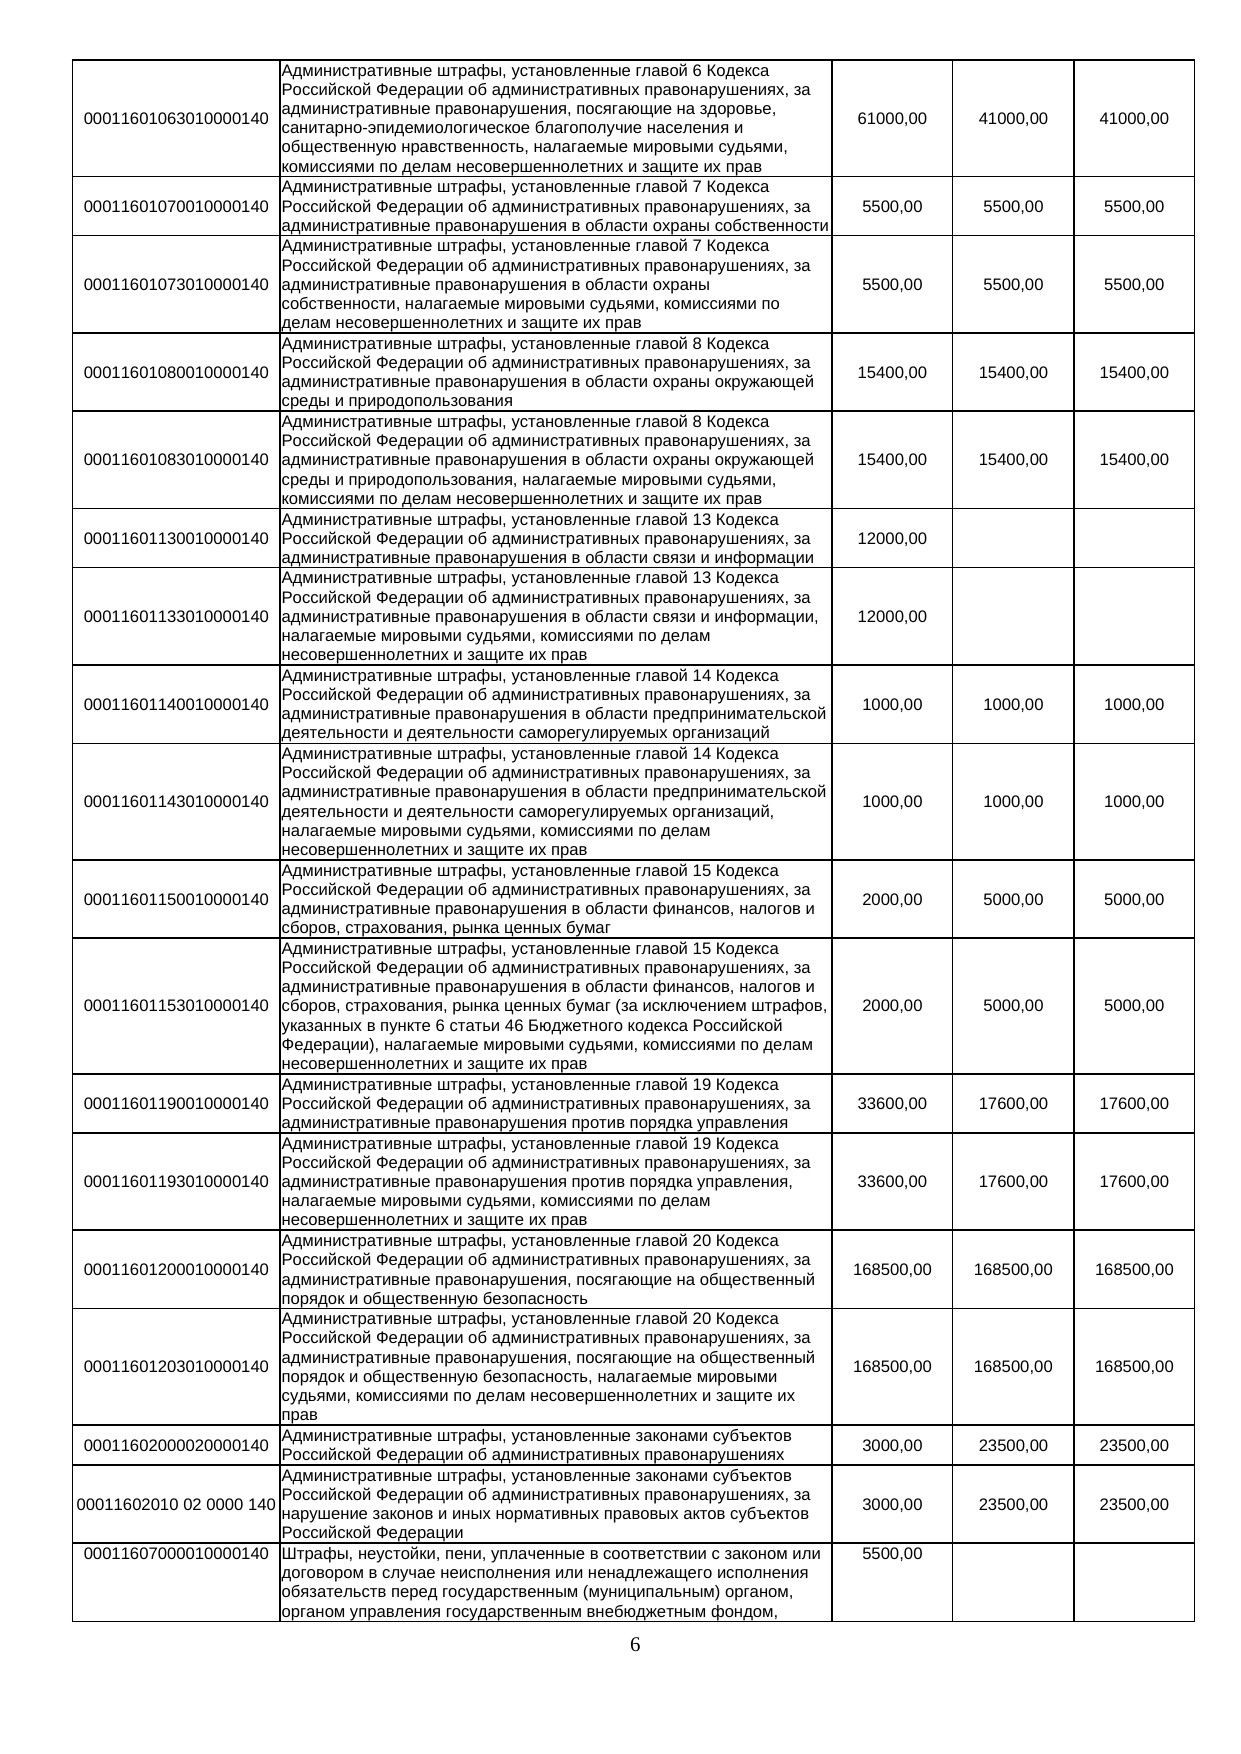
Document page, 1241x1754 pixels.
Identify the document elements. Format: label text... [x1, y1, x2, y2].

table_cell 00011601073010000140 [73, 236, 279, 332]
table_cell 15400,00 [833, 412, 952, 508]
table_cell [281, 1544, 831, 1621]
table_cell Административные штрафы, установленные главой 13 Кодекса Российской Федерации об административных правонарушениях, за административные правонарушения в области связи и информации [281, 509, 831, 567]
table_cell 3000,00 [833, 1466, 952, 1542]
table_cell Административные штрафы, установленные главой 19 Кодекса Российской Федерации об административных правонарушениях, за административные правонарушения против порядка управления [281, 1075, 831, 1132]
table_cell 00011601083010000140 [73, 412, 279, 508]
table_cell Административные штрафы, установленные главой 15 Кодекса Российской Федерации об административных правонарушениях, за административные правонарушения в области финансов, налогов и сборов, страхования, рынка ценных бумаг (за исключением штрафов, указанных в пункте 6 статьи 46 Бюджетного кодекса Российской Федерации), налагаемые мировыми судьями, комиссиями по делам несовершеннолетних и защите их прав [281, 939, 831, 1073]
table_cell Административные штрафы, установленные главой 13 Кодекса Российской Федерации об административных правонарушениях, за административные правонарушения в области связи и информации, налагаемые мировыми судьями, комиссиями по делам несовершеннолетних и защите их прав [281, 568, 831, 664]
table_cell Административные штрафы, установленные законами субъектов Российской Федерации об административных правонарушениях [281, 1426, 831, 1464]
table_cell 17600,00 [1075, 1134, 1194, 1229]
table_cell 2000,00 [833, 939, 952, 1073]
table_cell 5500,00 [953, 177, 1073, 235]
table_cell [1075, 1544, 1194, 1621]
table_cell 1000,00 [953, 744, 1073, 859]
table_cell 00011601153010000140 [73, 939, 279, 1073]
table_cell 12000,00 [833, 568, 952, 664]
table_cell 23500,00 [1075, 1466, 1194, 1542]
table_cell 61000,00 [833, 61, 952, 176]
table_cell 00011601143010000140 [73, 744, 279, 859]
table_cell Административные штрафы, установленные главой 8 Кодекса Российской Федерации об административных правонарушениях, за административные правонарушения в области охраны окружающей среды и природопользования [281, 334, 831, 410]
table_cell 5500,00 [1075, 177, 1194, 235]
table_cell 12000,00 [833, 509, 952, 567]
table_cell [953, 1544, 1073, 1621]
table_cell 41000,00 [1075, 61, 1194, 176]
table_cell 41000,00 [953, 61, 1073, 176]
table_cell 00011601133010000140 [73, 568, 279, 664]
table_cell Административные штрафы, установленные главой 7 Кодекса Российской Федерации об административных правонарушениях, за административные правонарушения в области охраны собственности [281, 177, 831, 235]
table_cell [1075, 568, 1194, 664]
table_cell 1000,00 [833, 666, 952, 742]
table_cell 168500,00 [833, 1309, 952, 1424]
table_cell 17600,00 [1075, 1075, 1194, 1132]
table_cell 168500,00 [953, 1309, 1073, 1424]
table_cell 168500,00 [1075, 1231, 1194, 1308]
table_cell 5500,00 [833, 177, 952, 235]
table_cell 00011601203010000140 [73, 1309, 279, 1424]
table_cell [953, 568, 1073, 664]
table_cell 3000,00 [833, 1426, 952, 1464]
table_cell 5500,00 [833, 1544, 952, 1621]
table_cell 00011602000020000140 [73, 1426, 279, 1464]
table_cell Административные штрафы, установленные главой 7 Кодекса Российской Федерации об административных правонарушениях, за административные правонарушения в области охраны собственности, налагаемые мировыми судьями, комиссиями по делам несовершеннолетних и защите их прав [281, 236, 831, 332]
table_cell 17600,00 [953, 1134, 1073, 1229]
table_cell Административные штрафы, установленные главой 14 Кодекса Российской Федерации об административных правонарушениях, за административные правонарушения в области предпринимательской деятельности и деятельности саморегулируемых организаций, налагаемые мировыми судьями, комиссиями по делам несовершеннолетних и защите их прав [281, 744, 831, 859]
table_cell 23500,00 [953, 1466, 1073, 1542]
table_cell 17600,00 [953, 1075, 1073, 1132]
table_cell 33600,00 [833, 1134, 952, 1229]
table_cell 168500,00 [833, 1231, 952, 1308]
table_cell 15400,00 [833, 334, 952, 410]
table_cell 15400,00 [953, 334, 1073, 410]
table_cell 00011601200010000140 [73, 1231, 279, 1308]
table_cell Административные штрафы, установленные главой 8 Кодекса Российской Федерации об административных правонарушениях, за административные правонарушения в области охраны окружающей среды и природопользования, налагаемые мировыми судьями, комиссиями по делам несовершеннолетних и защите их прав [281, 412, 831, 508]
table_cell 5000,00 [1075, 861, 1194, 937]
table_cell 00011601080010000140 [73, 334, 279, 410]
table_cell 23500,00 [953, 1426, 1073, 1464]
table_cell 5500,00 [953, 236, 1073, 332]
table_cell 1000,00 [833, 744, 952, 859]
table_cell 23500,00 [1075, 1426, 1194, 1464]
table_cell 1000,00 [1075, 666, 1194, 742]
table_cell 168500,00 [953, 1231, 1073, 1308]
table_cell 1000,00 [953, 666, 1073, 742]
table_cell Административные штрафы, установленные главой 15 Кодекса Российской Федерации об административных правонарушениях, за административные правонарушения в области финансов, налогов и сборов, страхования, рынка ценных бумаг [281, 861, 831, 937]
table_cell 33600,00 [833, 1075, 952, 1132]
table_cell 15400,00 [1075, 334, 1194, 410]
table_cell 15400,00 [953, 412, 1073, 508]
table_cell 5000,00 [1075, 939, 1194, 1073]
table_cell Административные штрафы, установленные законами субъектов Российской Федерации об административных правонарушениях, за нарушение законов и иных нормативных правовых актов субъектов Российской Федерации [281, 1466, 831, 1542]
table_cell 00011601190010000140 [73, 1075, 279, 1132]
table_cell Административные штрафы, установленные главой 6 Кодекса Российской Федерации об административных правонарушениях, за административные правонарушения, посягающие на здоровье, санитарно-эпидемиологическое благополучие населения и общественную нравственность, налагаемые мировыми судьями, комиссиями по делам несовершеннолетних и защите их прав [281, 61, 831, 176]
table_cell 00011601063010000140 [73, 61, 279, 176]
table_cell Административные штрафы, установленные главой 20 Кодекса Российской Федерации об административных правонарушениях, за административные правонарушения, посягающие на общественный порядок и общественную безопасность [281, 1231, 831, 1308]
table_cell 5000,00 [953, 939, 1073, 1073]
table_cell 2000,00 [833, 861, 952, 937]
table_cell Административные штрафы, установленные главой 20 Кодекса Российской Федерации об административных правонарушениях, за административные правонарушения, посягающие на общественный порядок и общественную безопасность, налагаемые мировыми судьями, комиссиями по делам несовершеннолетних и защите их прав [281, 1309, 831, 1424]
table_cell 00011601070010000140 [73, 177, 279, 235]
table_cell 5000,00 [953, 861, 1073, 937]
table_cell 5500,00 [1075, 236, 1194, 332]
table_cell 1000,00 [1075, 744, 1194, 859]
table_cell 00011602010 02 0000 140 [73, 1466, 279, 1542]
table_cell Административные штрафы, установленные главой 19 Кодекса Российской Федерации об административных правонарушениях, за административные правонарушения против порядка управления, налагаемые мировыми судьями, комиссиями по делам несовершеннолетних и защите их прав [281, 1134, 831, 1229]
table_cell Административные штрафы, установленные главой 14 Кодекса Российской Федерации об административных правонарушениях, за административные правонарушения в области предпринимательской деятельности и деятельности саморегулируемых организаций [281, 666, 831, 742]
table_cell 00011601150010000140 [73, 861, 279, 937]
table_cell 00011601193010000140 [73, 1134, 279, 1229]
table_cell 00011601140010000140 [73, 666, 279, 742]
table_cell 5500,00 [833, 236, 952, 332]
table_cell 168500,00 [1075, 1309, 1194, 1424]
table_cell [953, 509, 1073, 567]
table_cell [73, 1544, 279, 1621]
table_cell 15400,00 [1075, 412, 1194, 508]
table_cell 00011601130010000140 [73, 509, 279, 567]
table_cell [1075, 509, 1194, 567]
